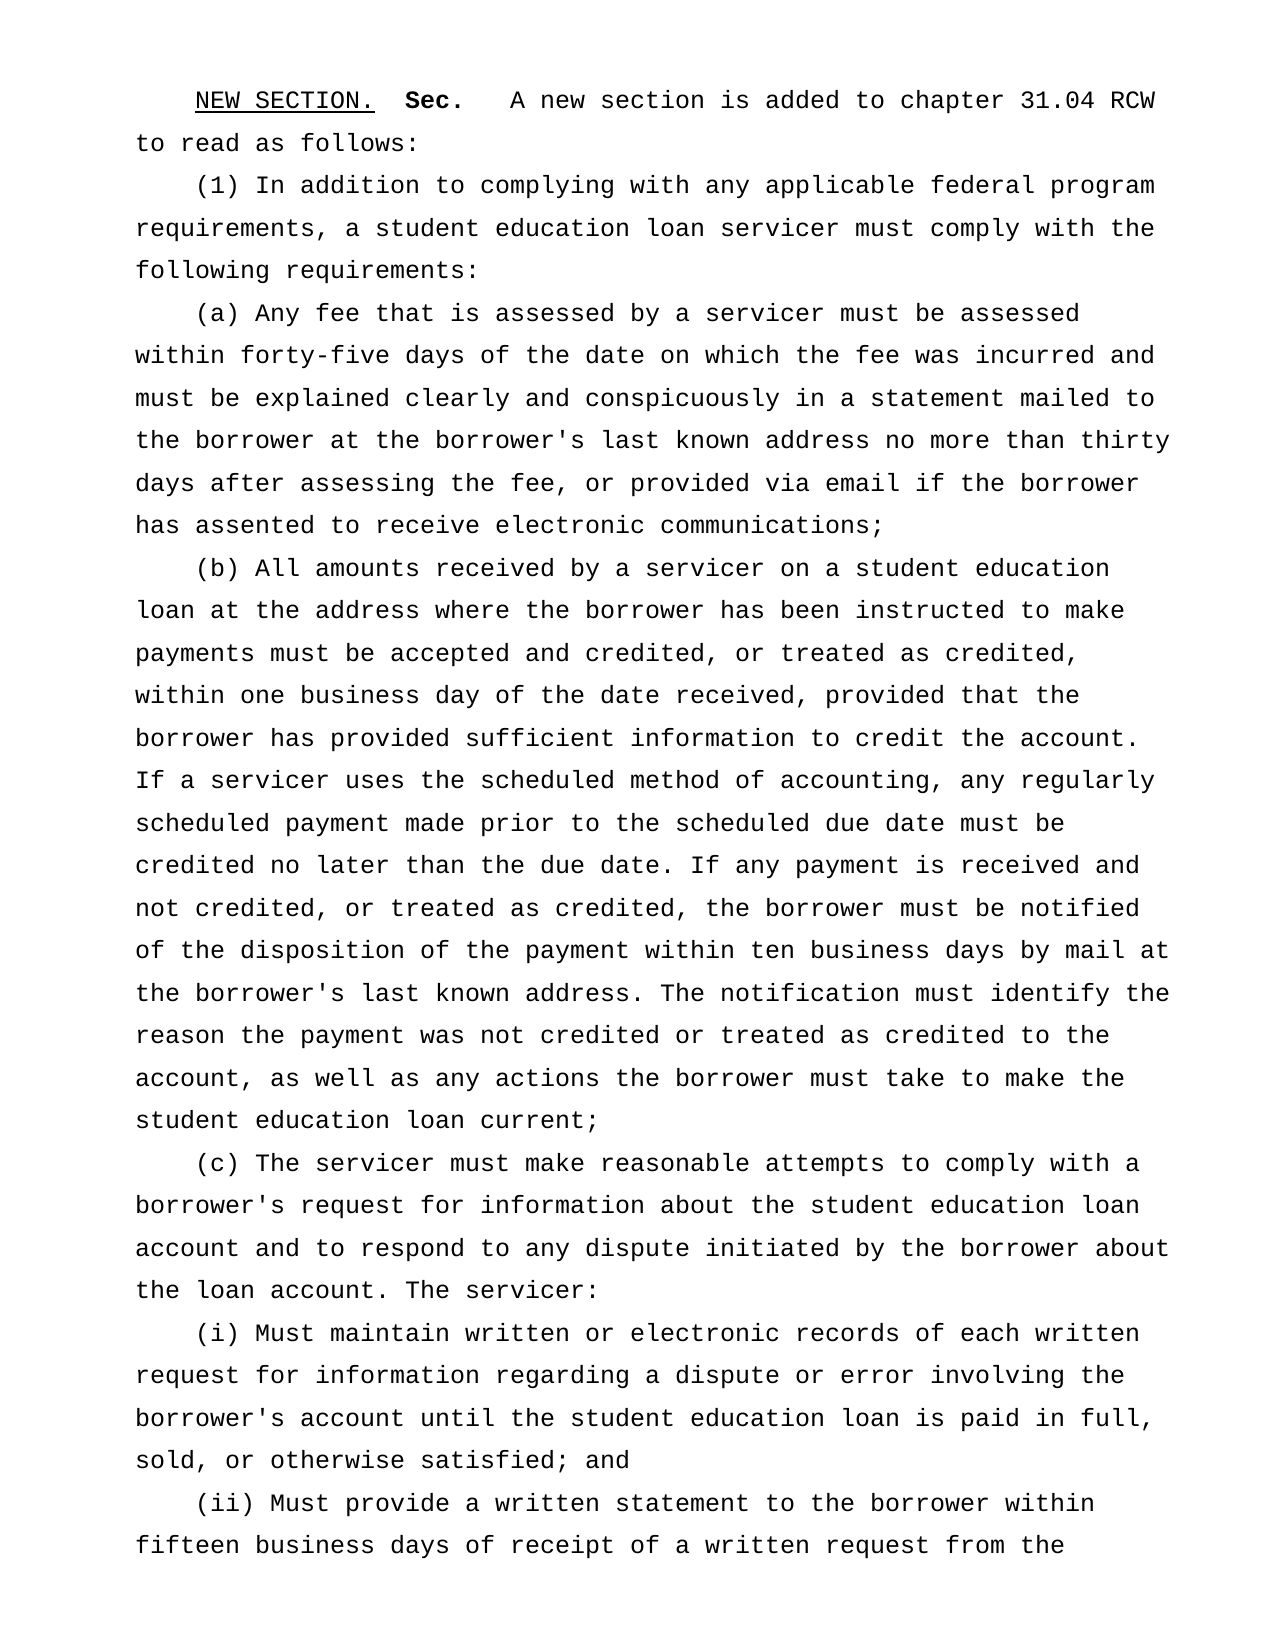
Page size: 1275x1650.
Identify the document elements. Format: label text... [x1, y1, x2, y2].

text (b) All amounts received by a servicer on a student education loan at the address where the borrower has been instructed to make payments must be accepted and credited, or treated as credited, within one business day of the date received, provided that the borrower has provided sufficient information to credit the account. If a servicer uses the scheduled method of accounting, any regularly scheduled payment made prior to the scheduled due date must be credited no later than the due date. If any payment is received and not credited, or treated as credited, the borrower must be notified of the disposition of the payment within ten business days by mail at the borrower's last known address. The notification must identify the reason the payment was not credited or treated as credited to the account, as well as any actions the borrower must take to make the student education loan current; [135, 542, 1170, 1137]
text (i) Must maintain written or electronic records of each written request for information regarding a dispute or error involving the borrower's account until the student education loan is paid in full, sold, or otherwise satisfied; and [135, 1307, 1170, 1477]
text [135, 1477, 1170, 1562]
text (a) Any fee that is assessed by a servicer must be assessed within forty-five days of the date on which the fee was incurred and must be explained clearly and conspicuously in a statement mailed to the borrower at the borrower's last known address no more than thirty days after assessing the fee, or provided via email if the borrower has assented to receive electronic communications; [135, 287, 1170, 542]
text (c) The servicer must make reasonable attempts to comply with a borrower's request for information about the student education loan account and to respond to any dispute initiated by the borrower about the loan account. The servicer: [135, 1137, 1170, 1307]
text NEW SECTION. Sec. A new section is added to chapter 31.04 RCW to read as follows: [135, 75, 1170, 160]
text (1) In addition to complying with any applicable federal program requirements, a student education loan servicer must comply with the following requirements: [135, 160, 1170, 287]
